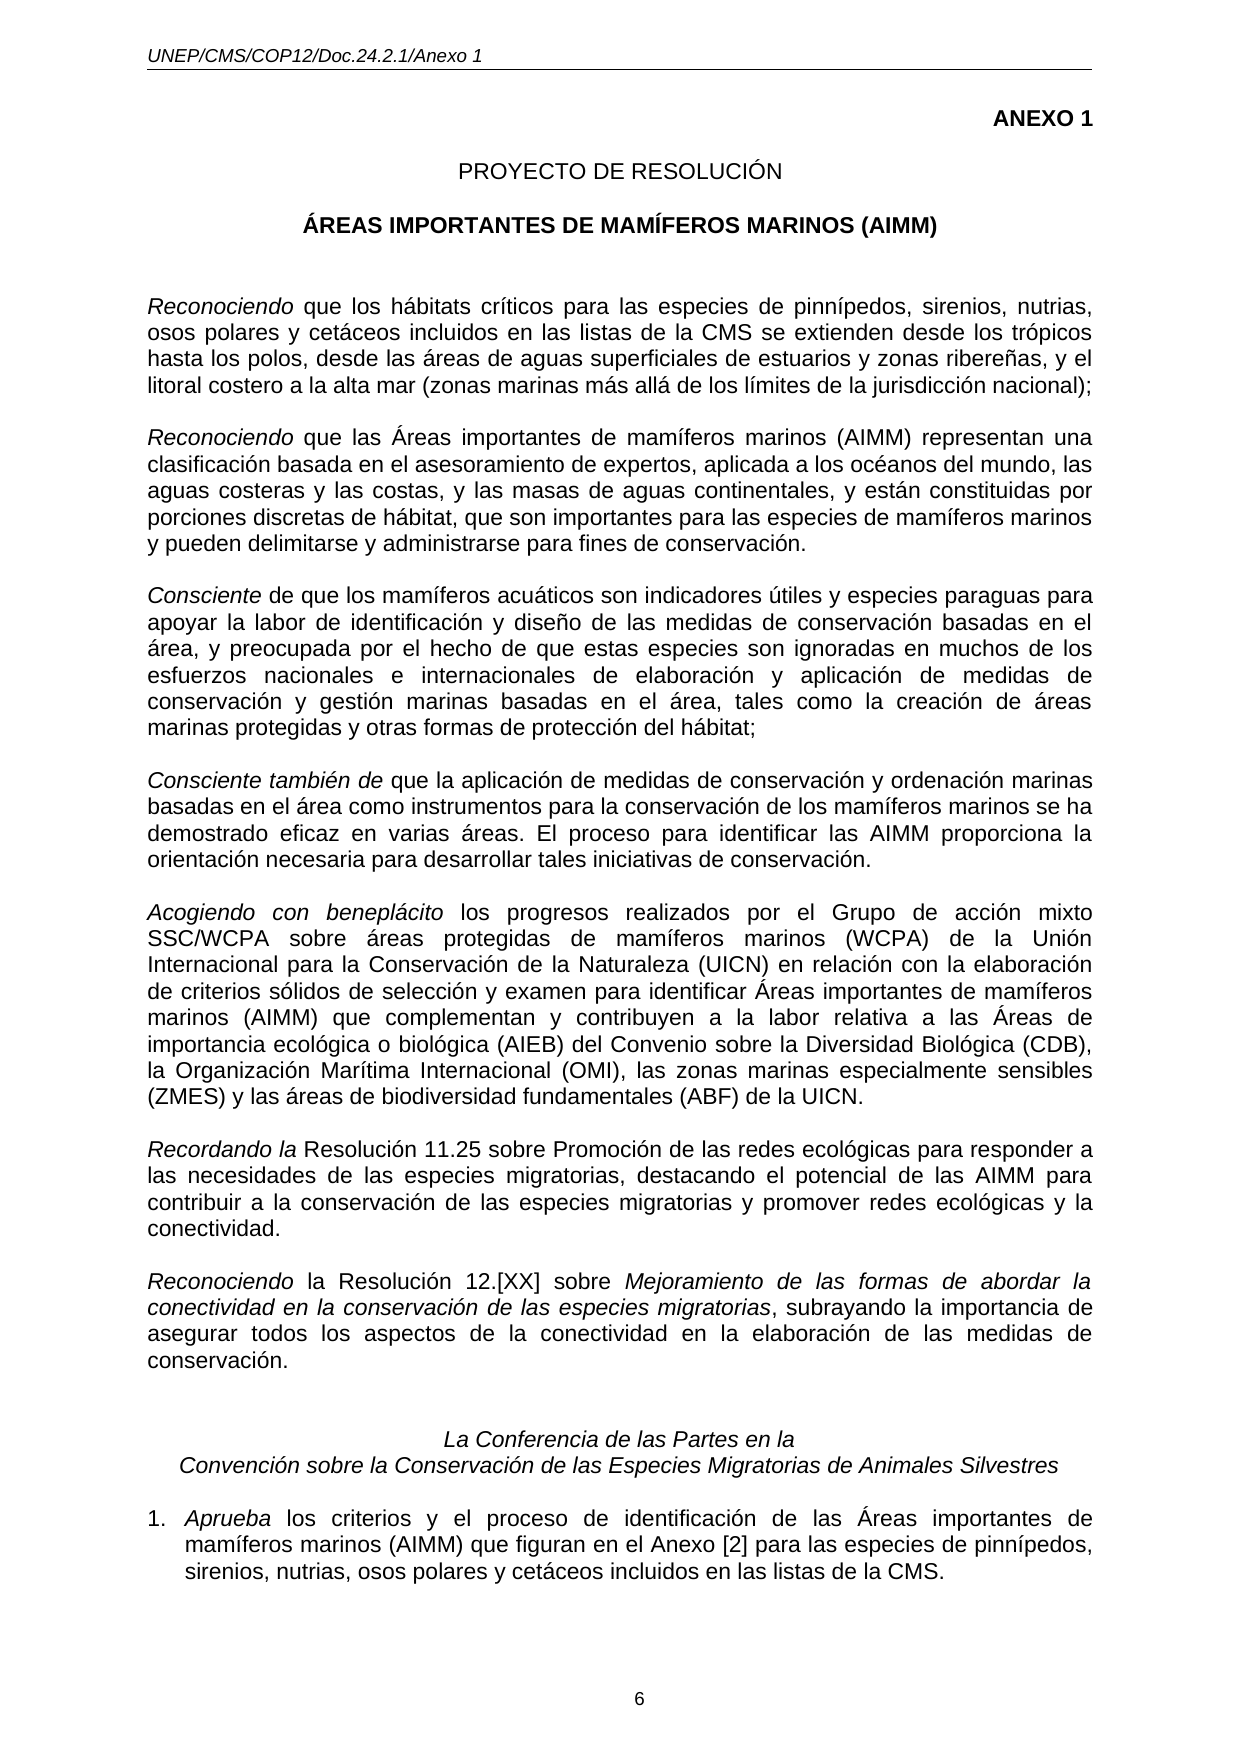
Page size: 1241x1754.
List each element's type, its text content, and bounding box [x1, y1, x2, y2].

text Anexo 1 [147, 105, 1093, 131]
text Recordando la Resolución 11.25 sobre Promoción de las redes ecológicas para responder a las necesidades de las especies migratorias, destacando el potencial de las AIMM para contribuir a la conservación de las especies migratorias y promover redes ecológicas y la conectividad. [147, 1136, 1093, 1241]
text Consciente también de que la aplicación de medidas de conservación y ordenación marinas basadas en el área como instrumentos para la conservación de los mamíferos marinos se ha demostrado eficaz en varias áreas. El proceso para identificar las AIMM proporciona la orientación necesaria para desarrollar tales iniciativas de conservación. [147, 767, 1093, 872]
text Consciente de que los mamíferos acuáticos son indicadores útiles y especies paraguas para apoyar la labor de identificación y diseño de las medidas de conservación basadas en el área, y preocupada por el hecho de que estas especies son ignoradas en muchos de los esfuerzos nacionales e internacionales de elaboración y aplicación de medidas de conservación y gestión marinas basadas en el área, tales como la creación de áreas marinas protegidas y otras formas de protección del hábitat; [147, 582, 1093, 741]
text Acogiendo con beneplácito los progresos realizados por el Grupo de acción mixto SSC/WCPA sobre áreas protegidas de mamíferos marinos (WCPA) de la Unión Internacional para la Conservación de la Naturaleza (UICN) en relación con la elaboración de criterios sólidos de selección y examen para identificar Áreas importantes de mamíferos marinos (AIMM) que complementan y contribuyen a la labor relativa a las Áreas de importancia ecológica o biológica (AIEB) del Convenio sobre la Diversidad Biológica (CDB), la Organización Marítima Internacional (OMI), las zonas marinas especialmente sensibles (ZMES) y las áreas de biodiversidad fundamentales (ABF) de la UICN. [147, 899, 1093, 1109]
list Aprueba los criterios y el proceso de identificación de las Áreas importantes de mamíferos marinos (AIMM) que figuran en el Anexo [2] para las especies de pinnípedos, sirenios, nutrias, osos polares y cetáceos incluidos en las listas de la CMS. [147, 1505, 1093, 1584]
text Áreas importantes de mamíferos marinos (AIMM) [147, 212, 1093, 238]
text Reconociendo la Resolución 12.[XX] sobre Mejoramiento de las formas de abordar la conectividad en la conservación de las especies migratorias, subrayando la importancia de asegurar todos los aspectos de la conectividad en la elaboración de las medidas de conservación. [147, 1268, 1093, 1373]
text Convención sobre la Conservación de las Especies Migratorias de Animales Silvestres [147, 1452, 1093, 1478]
text PROYECTO DE RESOLUCIÓN [147, 158, 1093, 184]
text Reconociendo que los hábitats críticos para las especies de pinnípedos, sirenios, nutrias, osos polares y cetáceos incluidos en las listas de la CMS se extienden desde los trópicos hasta los polos, desde las áreas de aguas superficiales de estuarios y zonas ribereñas, y el litoral costero a la alta mar (zonas marinas más allá de los límites de la jurisdicción nacional); [147, 293, 1093, 398]
text Reconociendo que las Áreas importantes de mamíferos marinos (AIMM) representan una clasificación basada en el asesoramiento de expertos, aplicada a los océanos del mundo, las aguas costeras y las costas, y las masas de aguas continentales, y están constituidas por porciones discretas de hábitat, que son importantes para las especies de mamíferos marinos y pueden delimitarse y administrarse para fines de conservación. [147, 424, 1093, 556]
text La Conferencia de las Partes en la [147, 1426, 1093, 1452]
